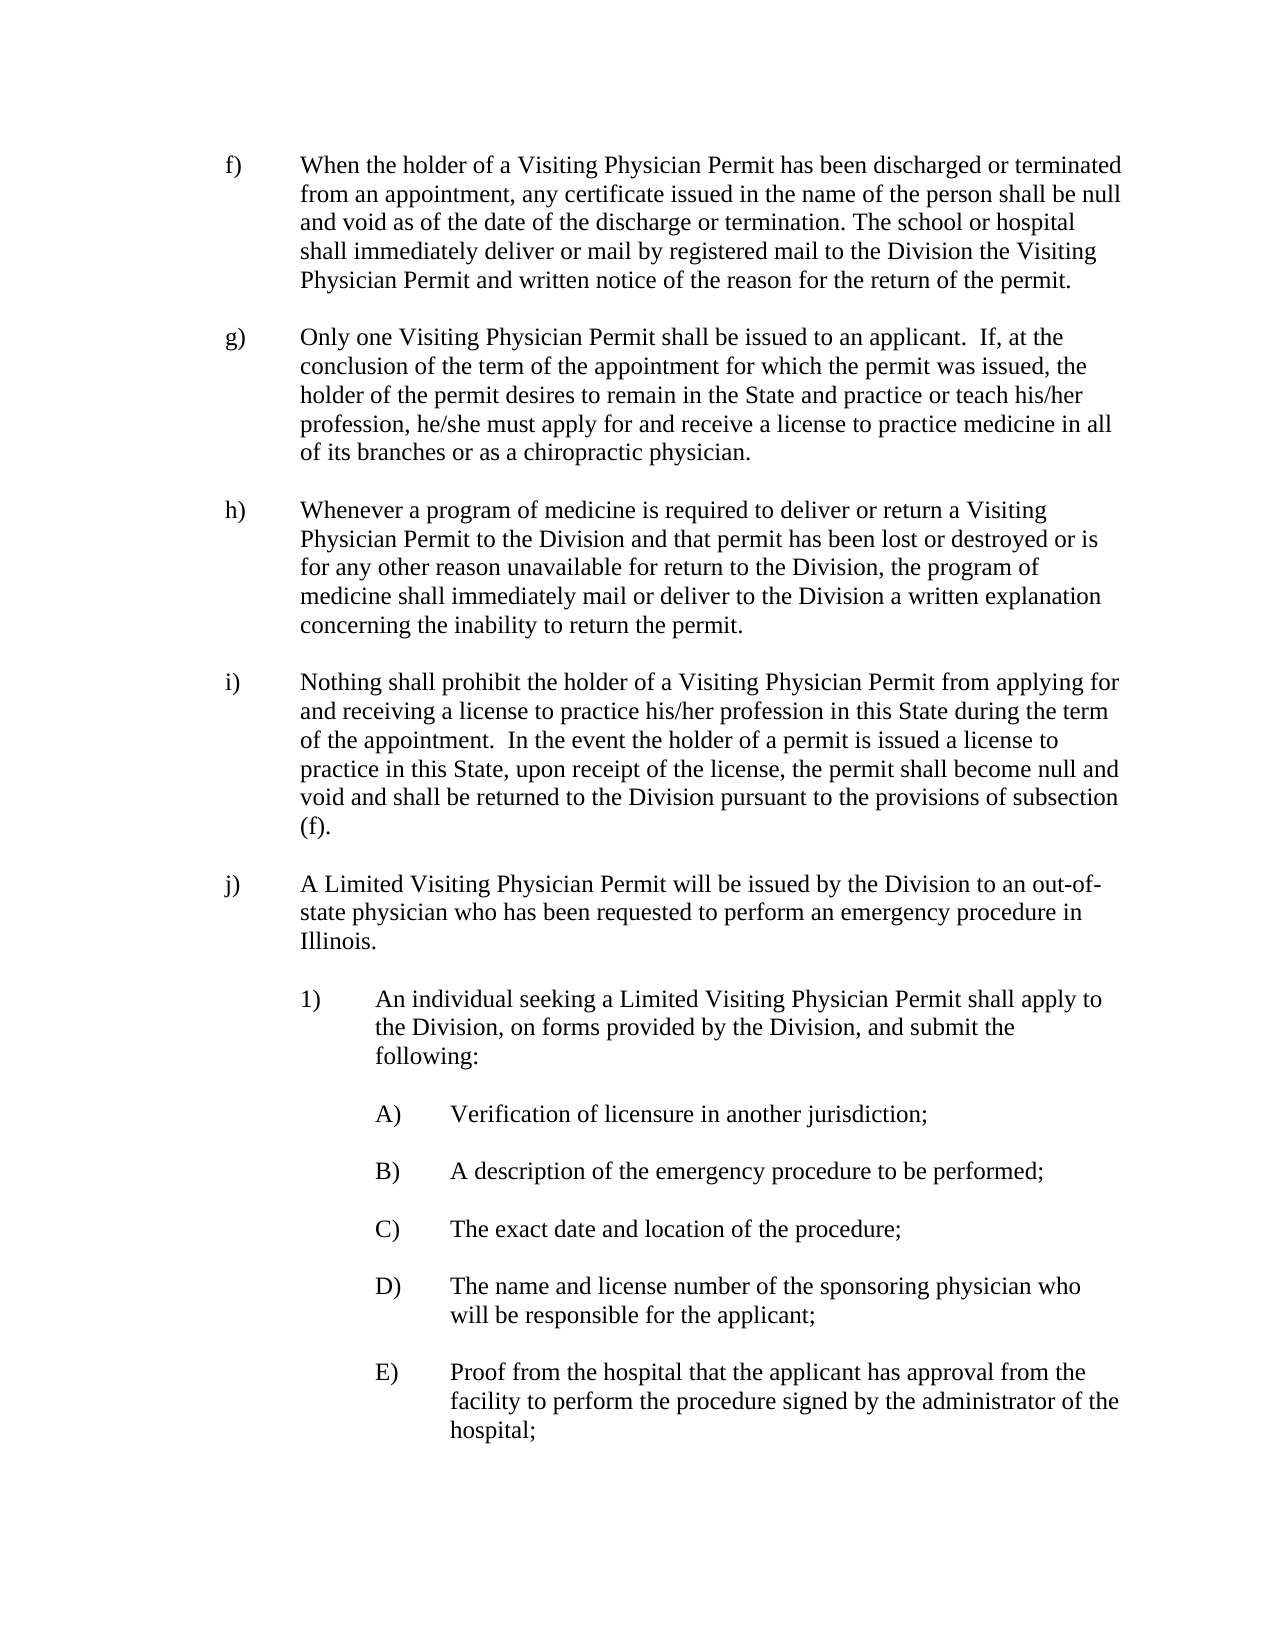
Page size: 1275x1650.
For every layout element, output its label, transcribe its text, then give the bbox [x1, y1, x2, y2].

text j) A Limited Visiting Physician Permit will be issued by the Division to an out-of-state physician who has been requested to perform an emergency procedure in Illinois. [225, 869, 1125, 955]
text A) Verification of licensure in another jurisdiction; [375, 1099, 1125, 1127]
text E) Proof from the hospital that the applicant has approval from the facility to perform the procedure signed by the administrator of the hospital; [375, 1357, 1125, 1444]
text i) Nothing shall prohibit the holder of a Visiting Physician Permit from applying for and receiving a license to practice his/her profession in this State during the term of the appointment. In the event the holder of a permit is issued a license to practice in this State, upon receipt of the license, the permit shall become null and void and shall be returned to the Division pursuant to the provisions of subsection (f). [225, 667, 1125, 840]
text f) When the holder of a Visiting Physician Permit has been discharged or terminated from an appointment, any certificate issued in the name of the person shall be null and void as of the date of the discharge or termination. The school or hospital shall immediately deliver or mail by registered mail to the Division the Visiting Physician Permit and written notice of the reason for the return of the permit. [225, 150, 1125, 294]
text C) The exact date and location of the procedure; [375, 1214, 1125, 1242]
text h) Whenever a program of medicine is required to deliver or return a Visiting Physician Permit to the Division and that permit has been lost or destroyed or is for any other reason unavailable for return to the Division, the program of medicine shall immediately mail or deliver to the Division a written explanation concerning the inability to return the permit. [225, 495, 1125, 639]
text 1) An individual seeking a Limited Visiting Physician Permit shall apply to the Division, on forms provided by the Division, and submit the following: [300, 984, 1125, 1070]
text g) Only one Visiting Physician Permit shall be issued to an applicant. If, at the conclusion of the term of the appointment for which the permit was issued, the holder of the permit desires to remain in the State and practice or teach his/her profession, he/she must apply for and receive a license to practice medicine in all of its branches or as a chiropractic physician. [225, 322, 1125, 466]
text B) A description of the emergency procedure to be performed; [375, 1156, 1125, 1185]
text D) The name and license number of the sponsoring physician who will be responsible for the applicant; [375, 1271, 1125, 1329]
